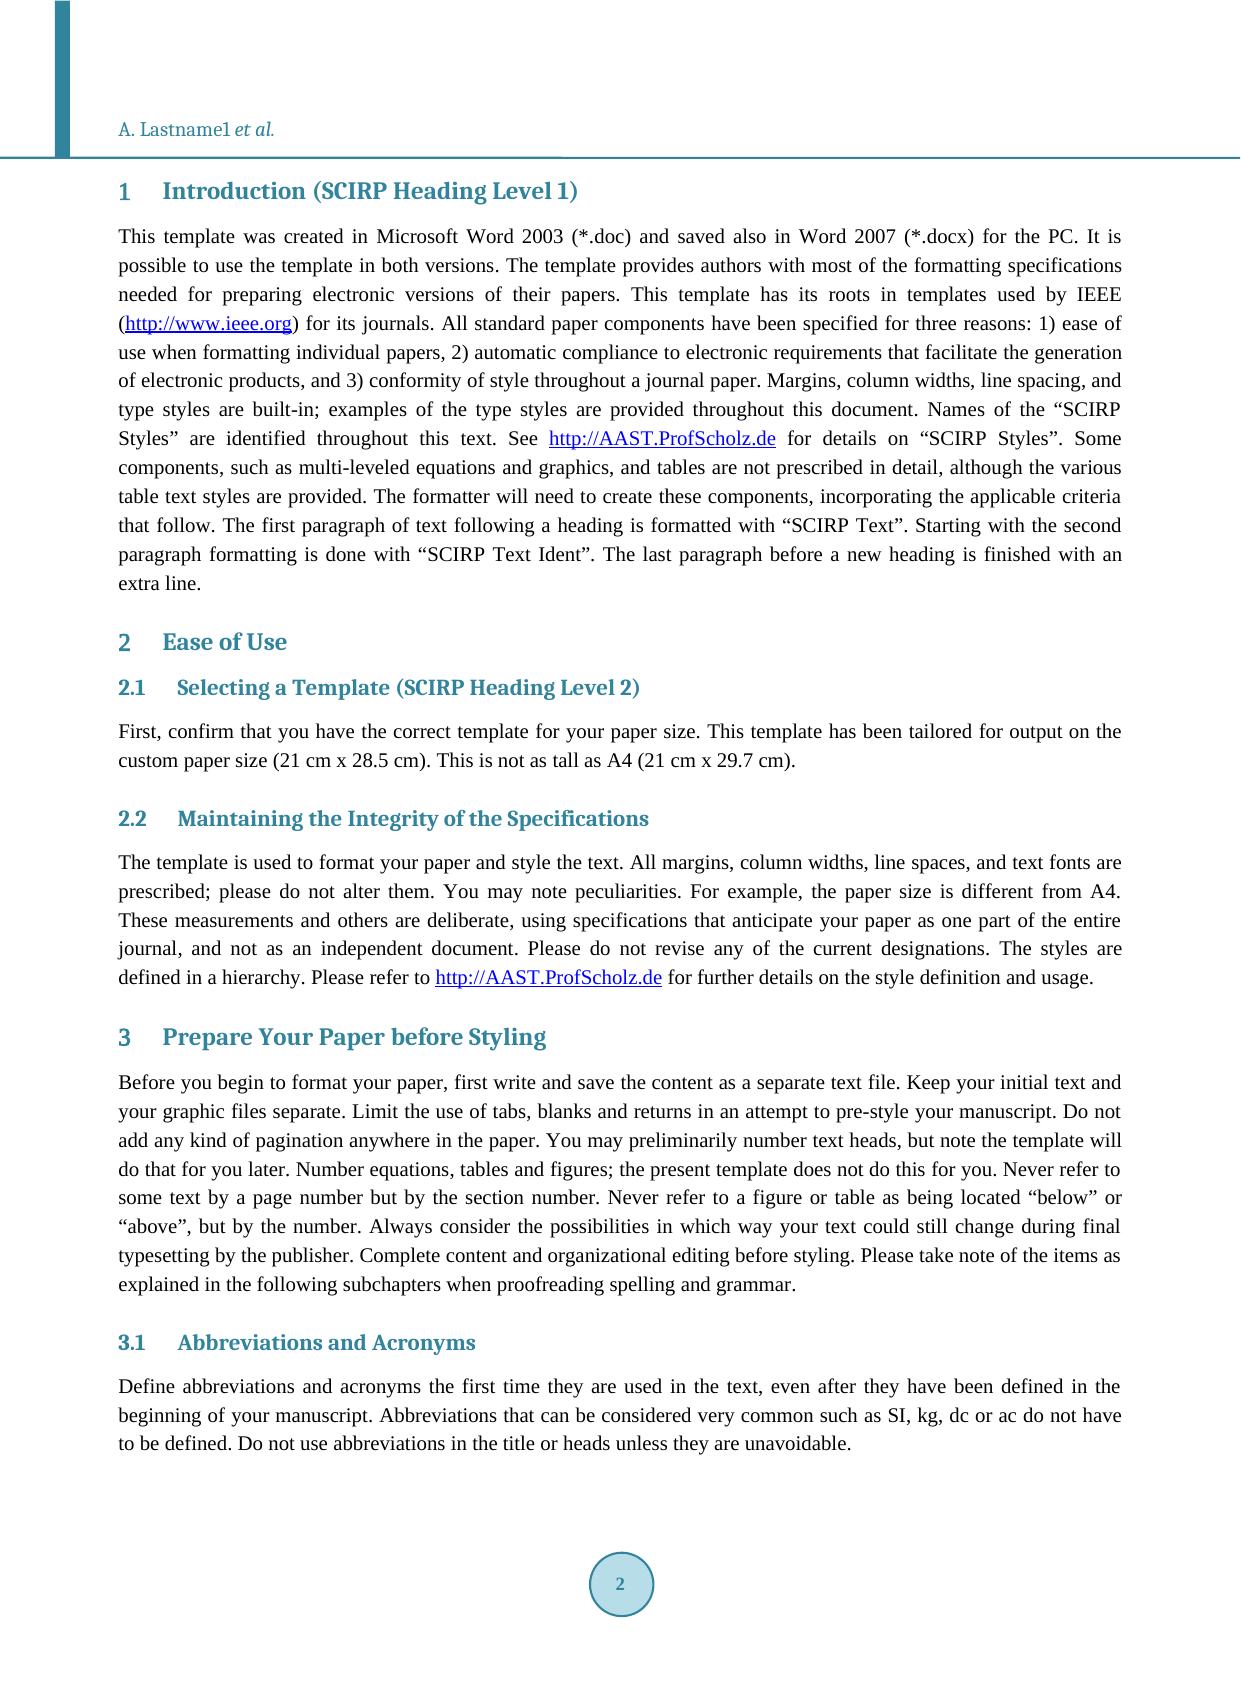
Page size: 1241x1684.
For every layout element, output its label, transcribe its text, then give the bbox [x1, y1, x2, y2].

subtitle Ease of Use [118, 628, 1122, 657]
subtitle Maintaining the Integrity of the Specifications [118, 806, 1122, 832]
text First, confirm that you have the correct template for your paper size. This template has been tailored for output on the custom paper size (21 cm x 28.5 cm). This is not as tall as A4 (21 cm x 29.7 cm). [118, 719, 1122, 772]
text This template was created in Microsoft Word 2003 (*.doc) and saved also in Word 2007 (*.docx) for the PC. It is possible to use the template in both versions. The template provides authors with most of the formatting specifications needed for preparing electronic versions of their papers. This template has its roots in templates used by IEEE (http://www.ieee.org) for its journals. All standard paper components have been specified for three reasons: 1) ease of use when formatting individual papers, 2) automatic compliance to electronic requirements that facilitate the generation of electronic products, and 3) conformity of style throughout a journal paper. Margins, column widths, line spacing, and type styles are built-in; examples of the type styles are provided throughout this document. Names of the “SCIRP Styles” are identified throughout this text. See http://AAST.ProfScholz.de for details on “SCIRP Styles”. Some components, such as multi-leveled equations and graphics, and tables are not prescribed in detail, although the various table text styles are provided. The formatter will need to create these components, incorporating the applicable criteria that follow. The first paragraph of text following a heading is formatted with “SCIRP Text”. Starting with the second paragraph formatting is done with “SCIRP Text Ident”. The last paragraph before a new heading is finished with an extra line. [118, 224, 1122, 594]
subtitle Prepare Your Paper before Styling [118, 1023, 1122, 1052]
subtitle Abbreviations and Acronyms [118, 1329, 1122, 1356]
subtitle Selecting a Template (SCIRP Heading Level 2) [118, 675, 1122, 701]
subtitle Introduction (SCIRP Heading Level 1) [118, 177, 1122, 206]
text Before you begin to format your paper, first write and save the content as a separate text file. Keep your initial text and your graphic files separate. Limit the use of tabs, blanks and returns in an attempt to pre-style your manuscript. Do not add any kind of pagination anywhere in the paper. You may preliminarily number text heads, but note the template will do that for you later. Number equations, tables and figures; the present template does not do this for you. Never refer to some text by a page number but by the section number. Never refer to a figure or table as being located “below” or “above”, but by the number. Always consider the possibilities in which way your text could still change during final typesetting by the publisher. Complete content and organizational editing before styling. Please take note of the items as explained in the following subchapters when proofreading spelling and grammar. [118, 1070, 1122, 1296]
text The template is used to format your paper and style the text. All margins, column widths, line spaces, and text fonts are prescribed; please do not alter them. You may note peculiarities. For example, the paper size is different from A4. These measurements and others are deliberate, using specifications that anticipate your paper as one part of the entire journal, and not as an independent document. Please do not revise any of the current designations. The styles are defined in a hierarchy. Please refer to http://AAST.ProfScholz.de for further details on the style definition and usage. [118, 850, 1122, 989]
text Define abbreviations and acronyms the first time they are used in the text, even after they have been defined in the beginning of your manuscript. Abbreviations that can be considered very common such as SI, kg, dc or ac do not have to be defined. Do not use abbreviations in the title or heads unless they are unavoidable. [118, 1374, 1122, 1455]
